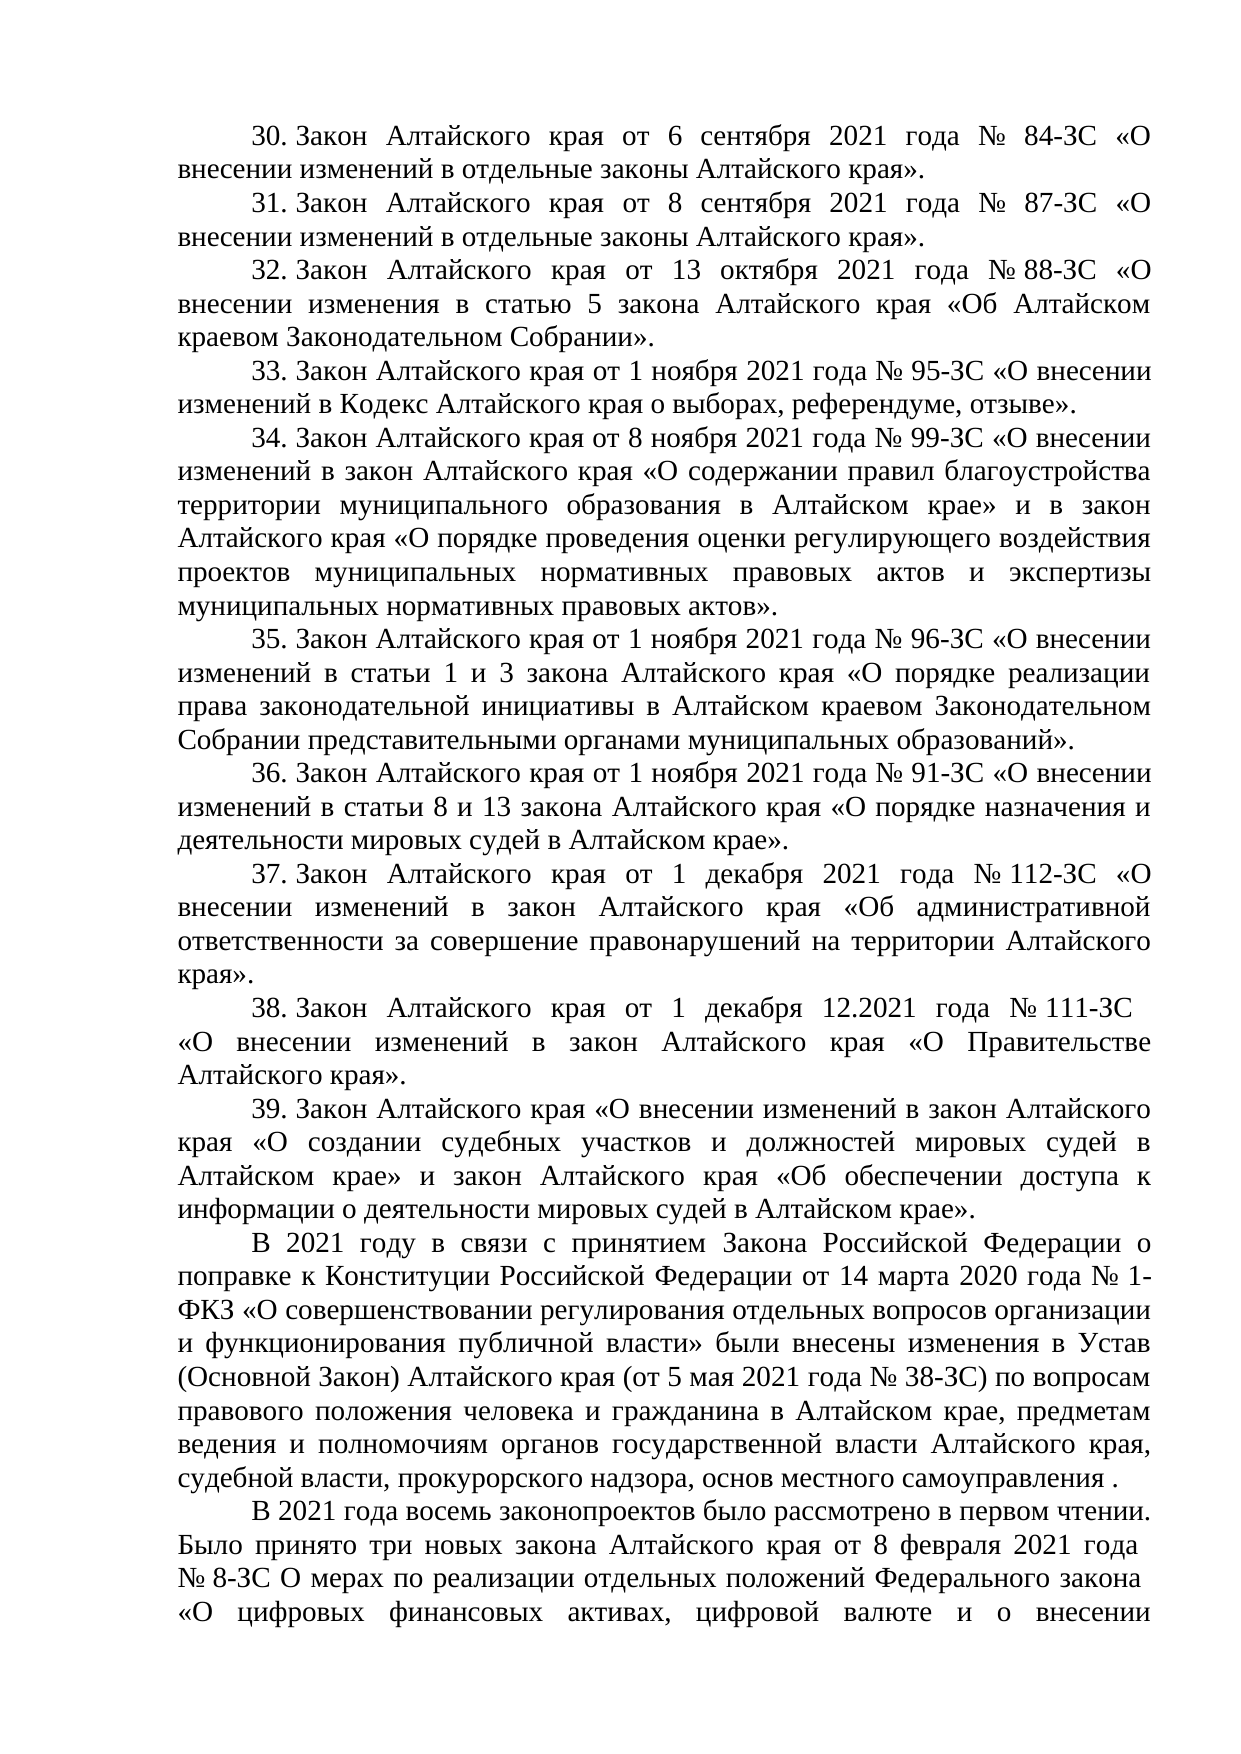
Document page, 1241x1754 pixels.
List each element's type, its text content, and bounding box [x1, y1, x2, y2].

list Закон Алтайского края от 8 сентября 2021 года № 87-ЗС «О внесении изменений в отдельные законы Алтайского края». [177, 185, 1152, 252]
list Закон Алтайского края от 8 ноября 2021 года № 99-ЗС «О внесении изменений в закон Алтайского края «О содержании правил благоустройства территории муниципального образования в Алтайском крае» и в закон Алтайского края «О порядке проведения оценки регулирующего воздействия проектов муниципальных нормативных правовых актов и экспертизы муниципальных нормативных правовых актов». [177, 420, 1152, 621]
text В 2021 году в связи с принятием Закона Российской Федерации о поправке к Конституции Российской Федерации от 14 марта 2020 года № 1-ФКЗ «О совершенствовании регулирования отдельных вопросов организации и функционирования публичной власти» были внесены изменения в Устав (Основной Закон) Алтайского края (от 5 мая 2021 года № 38-ЗС) по вопросам правового положения человека и гражданина в Алтайском крае, предметам ведения и полномочиям органов государственной власти Алтайского края, судебной власти, прокурорского надзора, основ местного самоуправления . [177, 1225, 1152, 1493]
list Закон Алтайского края от 1 ноября 2021 года № 96-ЗС «О внесении изменений в статьи 1 и 3 закона Алтайского края «О порядке реализации права законодательной инициативы в Алтайском краевом Законодательном Собрании представительными органами муниципальных образований». [177, 621, 1152, 755]
list Закон Алтайского края от 1 декабря 2021 года № 112-ЗС «О внесении изменений в закон Алтайского края «Об административной ответственности за совершение правонарушений на территории Алтайского края». [177, 856, 1152, 990]
list Закон Алтайского края «О внесении изменений в закон Алтайского края «О создании судебных участков и должностей мировых судей в Алтайском крае» и закон Алтайского края «Об обеспечении доступа к информации о деятельности мировых судей в Алтайском крае». [177, 1091, 1152, 1225]
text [177, 1493, 1152, 1627]
list Закон Алтайского края от 1 ноября 2021 года № 91-ЗС «О внесении изменений в статьи 8 и 13 закона Алтайского края «О порядке назначения и деятельности мировых судей в Алтайском крае». [177, 755, 1152, 856]
list Закон Алтайского края от 6 сентября 2021 года № 84-ЗС «О внесении изменений в отдельные законы Алтайского края». [177, 118, 1152, 185]
list Закон Алтайского края от 1 ноября 2021 года № 95-ЗС «О внесении изменений в Кодекс Алтайского края о выборах, референдуме, отзыве». [177, 353, 1152, 420]
list Закон Алтайского края от 13 октября 2021 года № 88-ЗС «О внесении изменения в статью 5 закона Алтайского края «Об Алтайском краевом Законодательном Собрании». [177, 252, 1152, 353]
list Закон Алтайского края от 1 декабря 12.2021 года № 111-ЗС «О внесении изменений в закон Алтайского края «О Правительстве Алтайского края». [177, 990, 1152, 1091]
